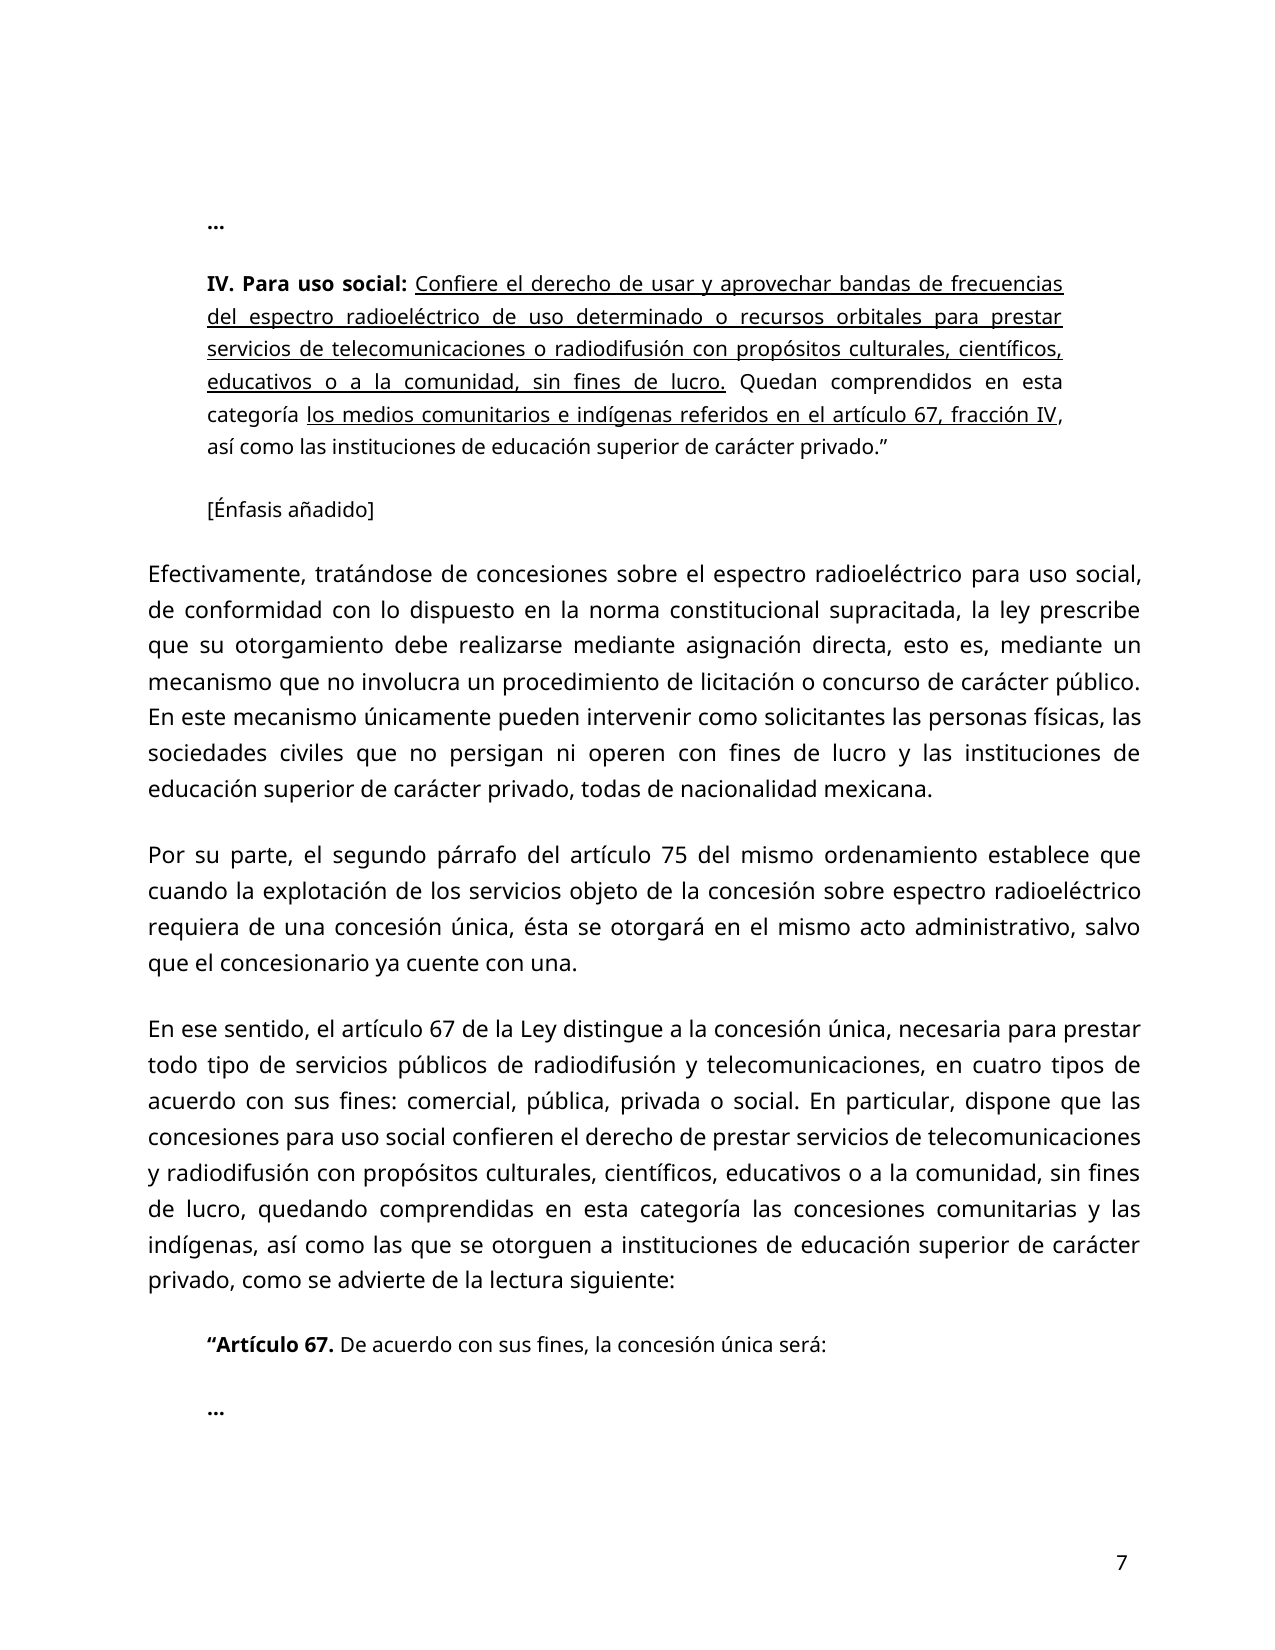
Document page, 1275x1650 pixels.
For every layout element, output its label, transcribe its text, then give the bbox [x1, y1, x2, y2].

text [Énfasis añadido] [207, 495, 1127, 523]
text IV. Para uso social: Confiere el derecho de usar y aprovechar bandas de frecuencias del espectro radioeléctrico de uso determinado o recursos orbitales para prestar servicios de telecomunicaciones o radiodifusión con propósitos culturales, científicos, educativos o a la comunidad, sin fines de lucro. Quedan comprendidos en esta categoría los medios comunitarios e indígenas referidos en el artículo 67, fracción IV, así como las instituciones de educación superior de carácter privado.” [207, 269, 1063, 326]
text Efectivamente, tratándose de concesiones sobre el espectro radioeléctrico para uso social, de conformidad con lo dispuesto en la norma constitucional supracitada, la ley prescribe que su otorgamiento debe realizarse mediante asignación directa, esto es, mediante un mecanismo que no involucra un procedimiento de licitación o concurso de carácter público. En este mecanismo únicamente pueden intervenir como solicitantes las personas físicas, las sociedades civiles que no persigan ni operen con fines de lucro y las instituciones de educación superior de carácter privado, todas de nacionalidad mexicana. [148, 558, 1142, 804]
text … [207, 1393, 1063, 1421]
text IV. Para uso social: Confiere el derecho de usar y aprovechar bandas de frecuencias del espectro radioeléctrico de uso determinado o recursos orbitales para prestar servicios de telecomunicaciones o radiodifusión con propósitos culturales, científicos, educativos o a la comunidad, sin fines de lucro. Quedan comprendidos en esta categoría los medios comunitarios e indígenas referidos en el artículo 67, fracción IV, así como las instituciones de educación superior de carácter privado.” [207, 360, 1063, 461]
text … [207, 207, 1063, 235]
text En ese sentido, el artículo 67 de la Ley distingue a la concesión única, necesaria para prestar todo tipo de servicios públicos de radiodifusión y telecomunicaciones, en cuatro tipos de acuerdo con sus fines: comercial, pública, privada o social. En particular, dispone que las concesiones para uso social confieren el derecho de prestar servicios de telecomunicaciones y radiodifusión con propósitos culturales, científicos, educativos o a la comunidad, sin fines de lucro, quedando comprendidas en esta categoría las concesiones comunitarias y las indígenas, así como las que se otorguen a instituciones de educación superior de carácter privado, como se advierte de la lectura siguiente: [148, 1013, 1142, 1296]
text “Artículo 67. De acuerdo con sus fines, la concesión única será: [207, 1330, 1063, 1359]
text Por su parte, el segundo párrafo del artículo 75 del mismo ordenamiento establece que cuando la explotación de los servicios objeto de la concesión sobre espectro radioeléctrico requiera de una concesión única, ésta se otorgará en el mismo acto administrativo, salvo que el concesionario ya cuente con una. [148, 839, 1142, 978]
